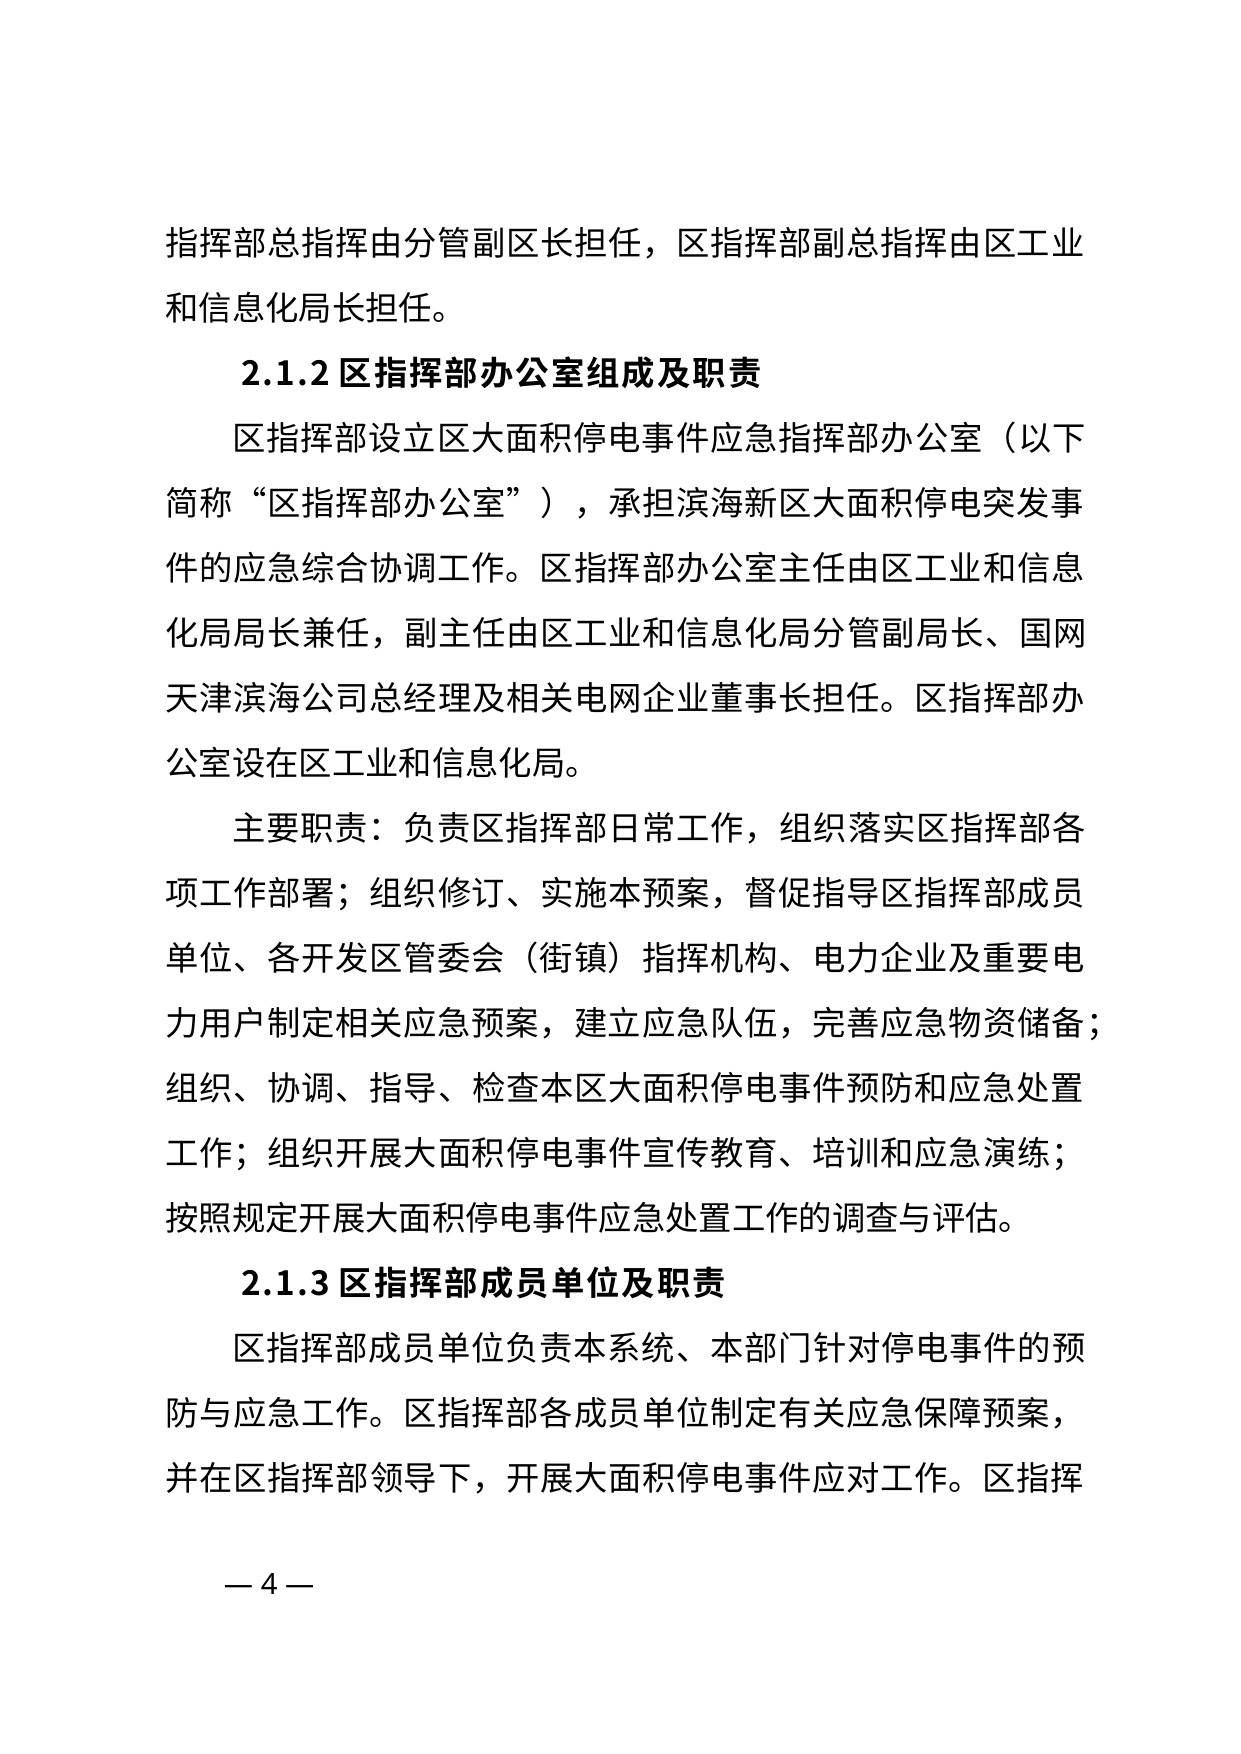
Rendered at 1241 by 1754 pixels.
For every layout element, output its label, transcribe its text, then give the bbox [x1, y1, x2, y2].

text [165, 1313, 1087, 1508]
subtitle 2.1.2区指挥部办公室组成及职责 [165, 338, 1087, 403]
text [165, 208, 1087, 338]
subtitle 2.1.3区指挥部成员单位及职责 [165, 1248, 1087, 1313]
text 区指挥部设立区大面积停电事件应急指挥部办公室（以下简称“区指挥部办公室”），承担滨海新区大面积停电突发事件的应急综合协调工作。区指挥部办公室主任由区工业和信息化局局长兼任，副主任由区工业和信息化局分管副局长、国网天津滨海公司总经理及相关电网企业董事长担任。区指挥部办公室设在区工业和信息化局。 [165, 403, 1087, 793]
text 主要职责：负责区指挥部日常工作，组织落实区指挥部各项工作部署；组织修订、实施本预案，督促指导区指挥部成员单位、各开发区管委会（街镇）指挥机构、电力企业及重要电力用户制定相关应急预案，建立应急队伍，完善应急物资储备；组织、协调、指导、检查本区大面积停电事件预防和应急处置工作；组织开展大面积停电事件宣传教育、培训和应急演练；按照规定开展大面积停电事件应急处置工作的调查与评估。 [165, 793, 1087, 1248]
